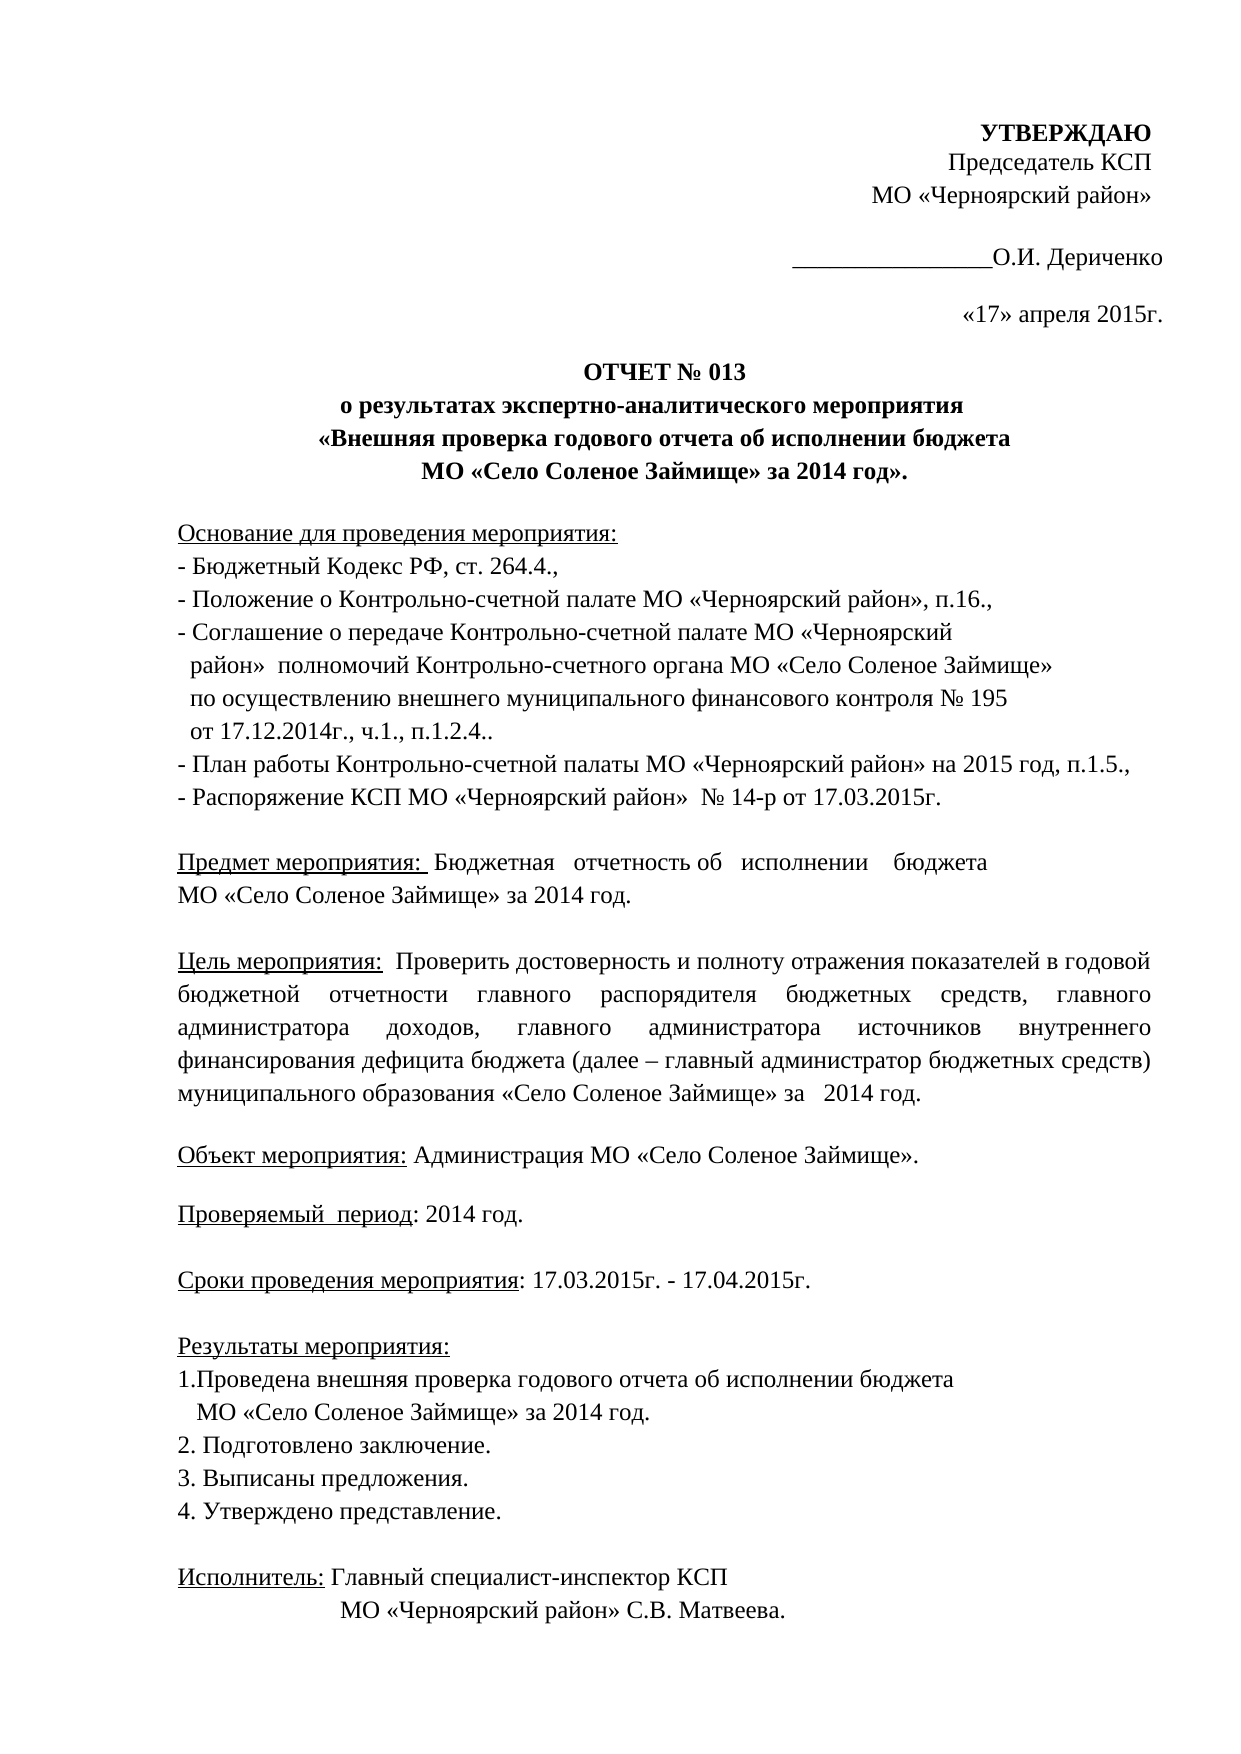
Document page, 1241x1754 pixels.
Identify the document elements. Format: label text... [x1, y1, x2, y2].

text МО «Черноярский район» С.В. Матвеева. [177, 1595, 1152, 1624]
text Цель мероприятия: Проверить достоверность и полноту отражения показателей в годовой бюджетной отчетности главного распорядителя бюджетных средств, главного администратора доходов, главного администратора источников внутреннего финансирования дефицита бюджета (далее – главный администратор бюджетных средств) муниципального образования «Село Соленое Займище» за 2014 год. [177, 946, 1152, 1107]
text 4. Утверждено представление. [177, 1496, 1152, 1524]
text Объект мероприятия: Администрация МО «Село Соленое Займище». [177, 1141, 1152, 1169]
text - Соглашение о передаче Контрольно-счетной палате МО «Черноярский [177, 617, 1152, 646]
text «17» апреля 2015г. [177, 299, 1163, 328]
text МО «Село Соленое Займище» за 2014 год. [177, 880, 1152, 909]
text 1.Проведена внешняя проверка годового отчета об исполнении бюджета [177, 1364, 1152, 1392]
text Предмет мероприятия: Бюджетная отчетность об исполнении бюджета [177, 847, 1152, 876]
text - Положение о Контрольно-счетной палате МО «Черноярский район», п.16., [177, 584, 1152, 613]
text Исполнитель: Главный специалист-инспектор КСП [177, 1562, 1152, 1591]
text Проверяемый период: 2014 год. [177, 1199, 1152, 1227]
text 3. Выписаны предложения. [177, 1463, 1152, 1492]
text - Бюджетный Кодекс РФ, ст. 264.4., [177, 551, 1152, 580]
text МО «Черноярский район» [177, 180, 1152, 209]
text - План работы Контрольно-счетной палаты МО «Черноярский район» на 2015 год, п.1.5., [177, 749, 1152, 778]
text от 17.12.2014г., ч.1., п.1.2.4.. [177, 716, 1152, 745]
text МО «Село Соленое Займище» за 2014 год. [177, 1397, 1152, 1426]
text ________________О.И. Дериченко [177, 242, 1163, 271]
text Основание для проведения мероприятия: [177, 518, 1152, 547]
text Председатель КСП [177, 147, 1152, 176]
text Результаты мероприятия: [177, 1331, 1152, 1359]
text Сроки проведения мероприятия: 17.03.2015г. - 17.04.2015г. [177, 1265, 1152, 1293]
text ОТЧЕТ № 013 [177, 357, 1152, 386]
text по осуществлению внешнего муниципального финансового контроля № 195 [177, 683, 1152, 712]
text о результатах экспертно-аналитического мероприятия [177, 390, 1152, 419]
text район» полномочий Контрольно-счетного органа МО «Село Соленое Займище» [177, 650, 1152, 679]
text УТВЕРЖДАЮ [177, 118, 1152, 147]
text 2. Подготовлено заключение. [177, 1430, 1152, 1458]
text «Внешняя проверка годового отчета об исполнении бюджета МО «Село Соленое Займище» за 2014 год». [177, 423, 1152, 485]
text - Распоряжение КСП МО «Черноярский район» № 14-р от 17.03.2015г. [177, 782, 1152, 811]
